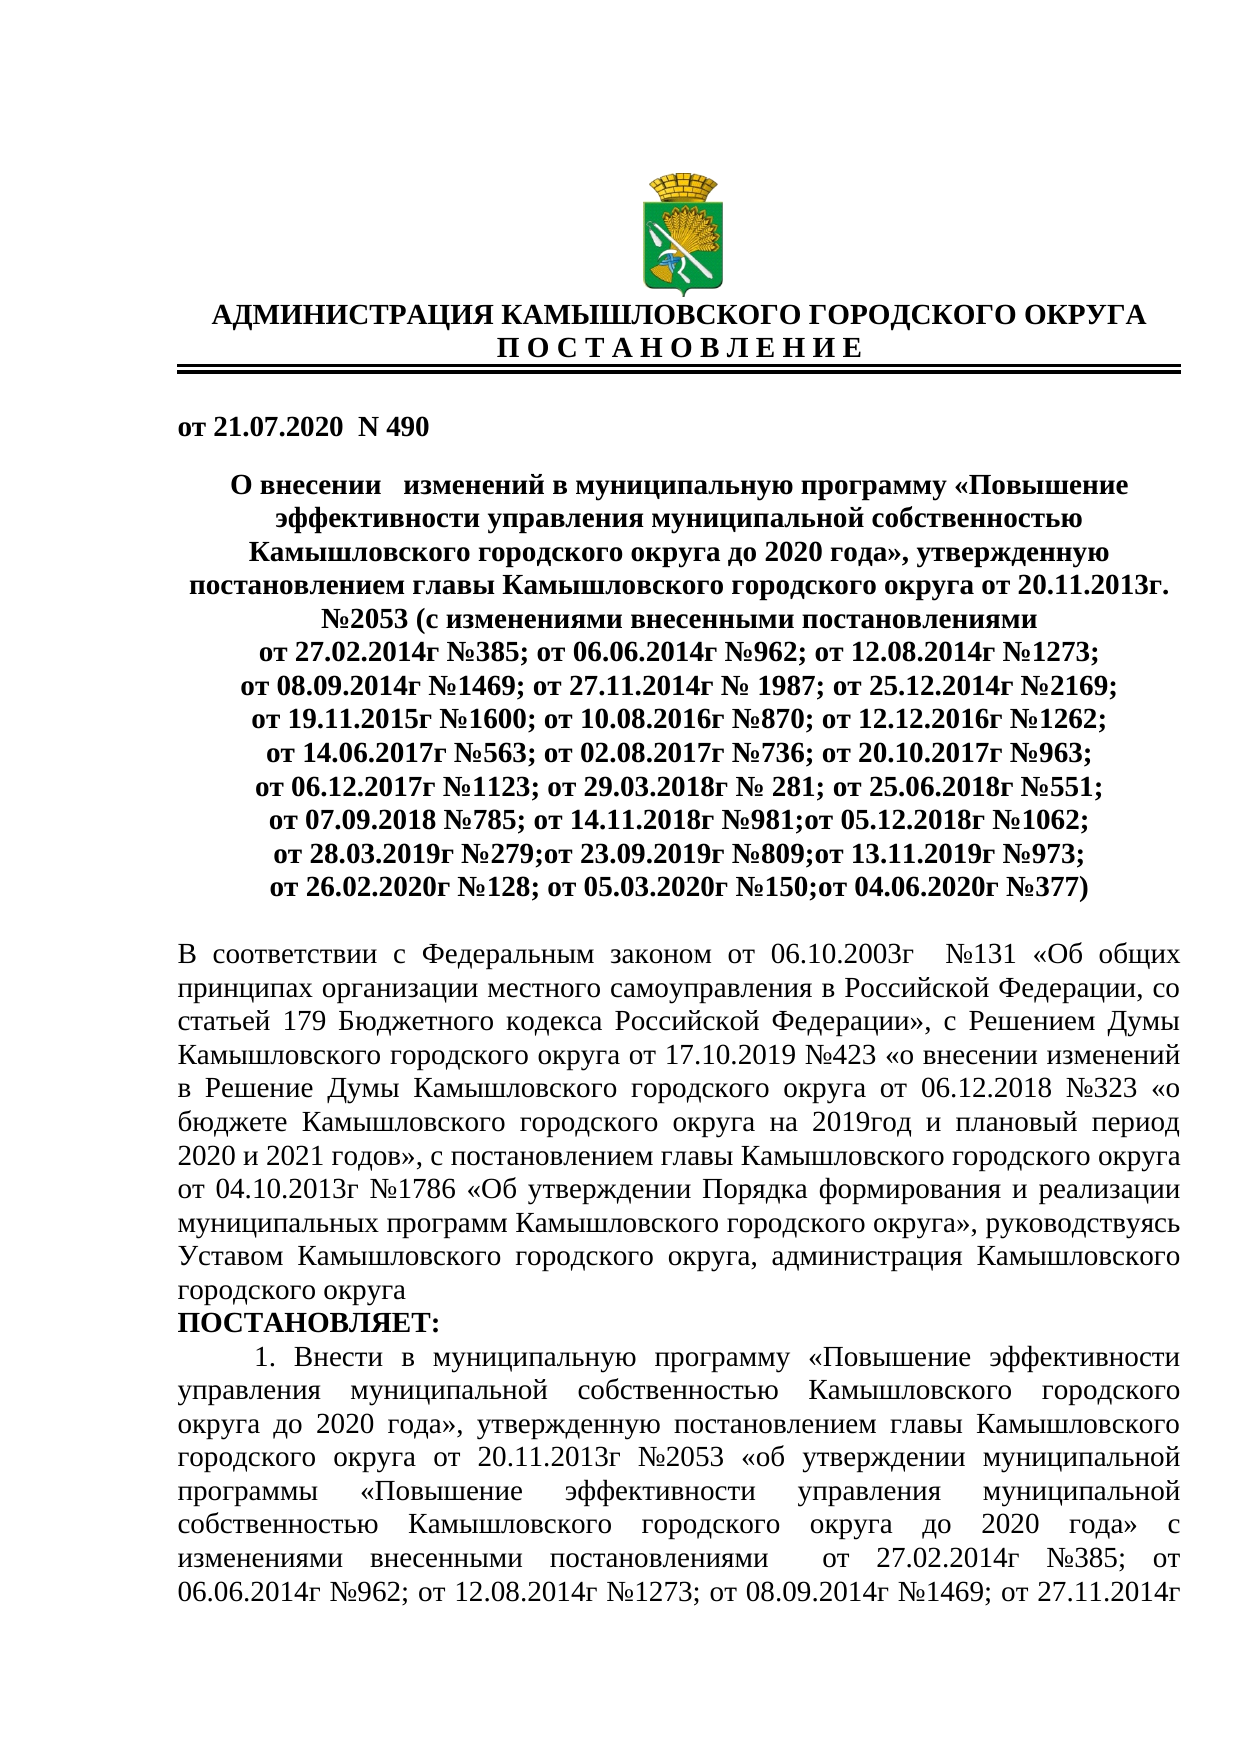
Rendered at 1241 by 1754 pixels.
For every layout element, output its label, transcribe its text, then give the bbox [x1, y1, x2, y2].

text от 07.09.2018 №785; от 14.11.2018г №981;от 05.12.2018г №1062; [177, 802, 1181, 836]
text от 21.07.2020 N 490 [177, 409, 1181, 443]
text от 08.09.2014г №1469; от 27.11.2014г № 1987; от 25.12.2014г №2169; [177, 668, 1181, 702]
text постановлением главы Камышловского городского округа от 20.11.2013г. №2053 (с изменениями внесенными постановлениями [177, 567, 1181, 634]
text от 06.12.2017г №1123; от 29.03.2018г № 281; от 25.06.2018г №551; [177, 769, 1181, 802]
text от 28.03.2019г №279;от 23.09.2019г №809;от 13.11.2019г №973; [177, 836, 1181, 869]
text АДМИНИСТРАЦИЯ КАМЫШЛОВСКОГО ГОРОДСКОГО ОКРУГА [177, 297, 1181, 331]
text от 19.11.2015г №1600; от 10.08.2016г №870; от 12.12.2016г №1262; [177, 702, 1181, 735]
text от 26.02.2020г №128; от 05.03.2020г №150;от 04.06.2020г №377) [177, 869, 1181, 903]
text ПОСТАНОВЛЯЕТ: [177, 1305, 1181, 1339]
text П О С Т А Н О В Л Е Н И Е [177, 331, 1181, 364]
text от 14.06.2017г №563; от 02.08.2017г №736; от 20.10.2017г №963; [177, 735, 1181, 769]
picture [643, 173, 723, 297]
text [177, 1339, 1181, 1607]
subtitle В соответствии с Федеральным законом от 06.10.2003г №131 «Об общих принципах организации местного самоуправления в Российской Федерации, со статьей 179 Бюджетного кодекса Российской Федерации», с Решением Думы Камышловского городского округа от 17.10.2019 №423 «о внесении изменений в Решение Думы Камышловского городского округа от 06.12.2018 №323 «о бюджете Камышловского городского округа на 2019год и плановый период 2020 и 2021 годов», с постановлением главы Камышловского городского округа от 04.10.2013г №1786 «Об утверждении Порядка формирования и реализации муниципальных программ Камышловского городского округа», руководствуясь Уставом Камышловского городского округа, администрация Камышловского городского округа [177, 936, 1181, 1305]
text от 27.02.2014г №385; от 06.06.2014г №962; от 12.08.2014г №1273; [177, 634, 1181, 668]
text О внесении изменений в муниципальную программу «Повышение эффективности управления муниципальной собственностью Камышловского городского округа до 2020 года», утвержденную [177, 467, 1181, 567]
